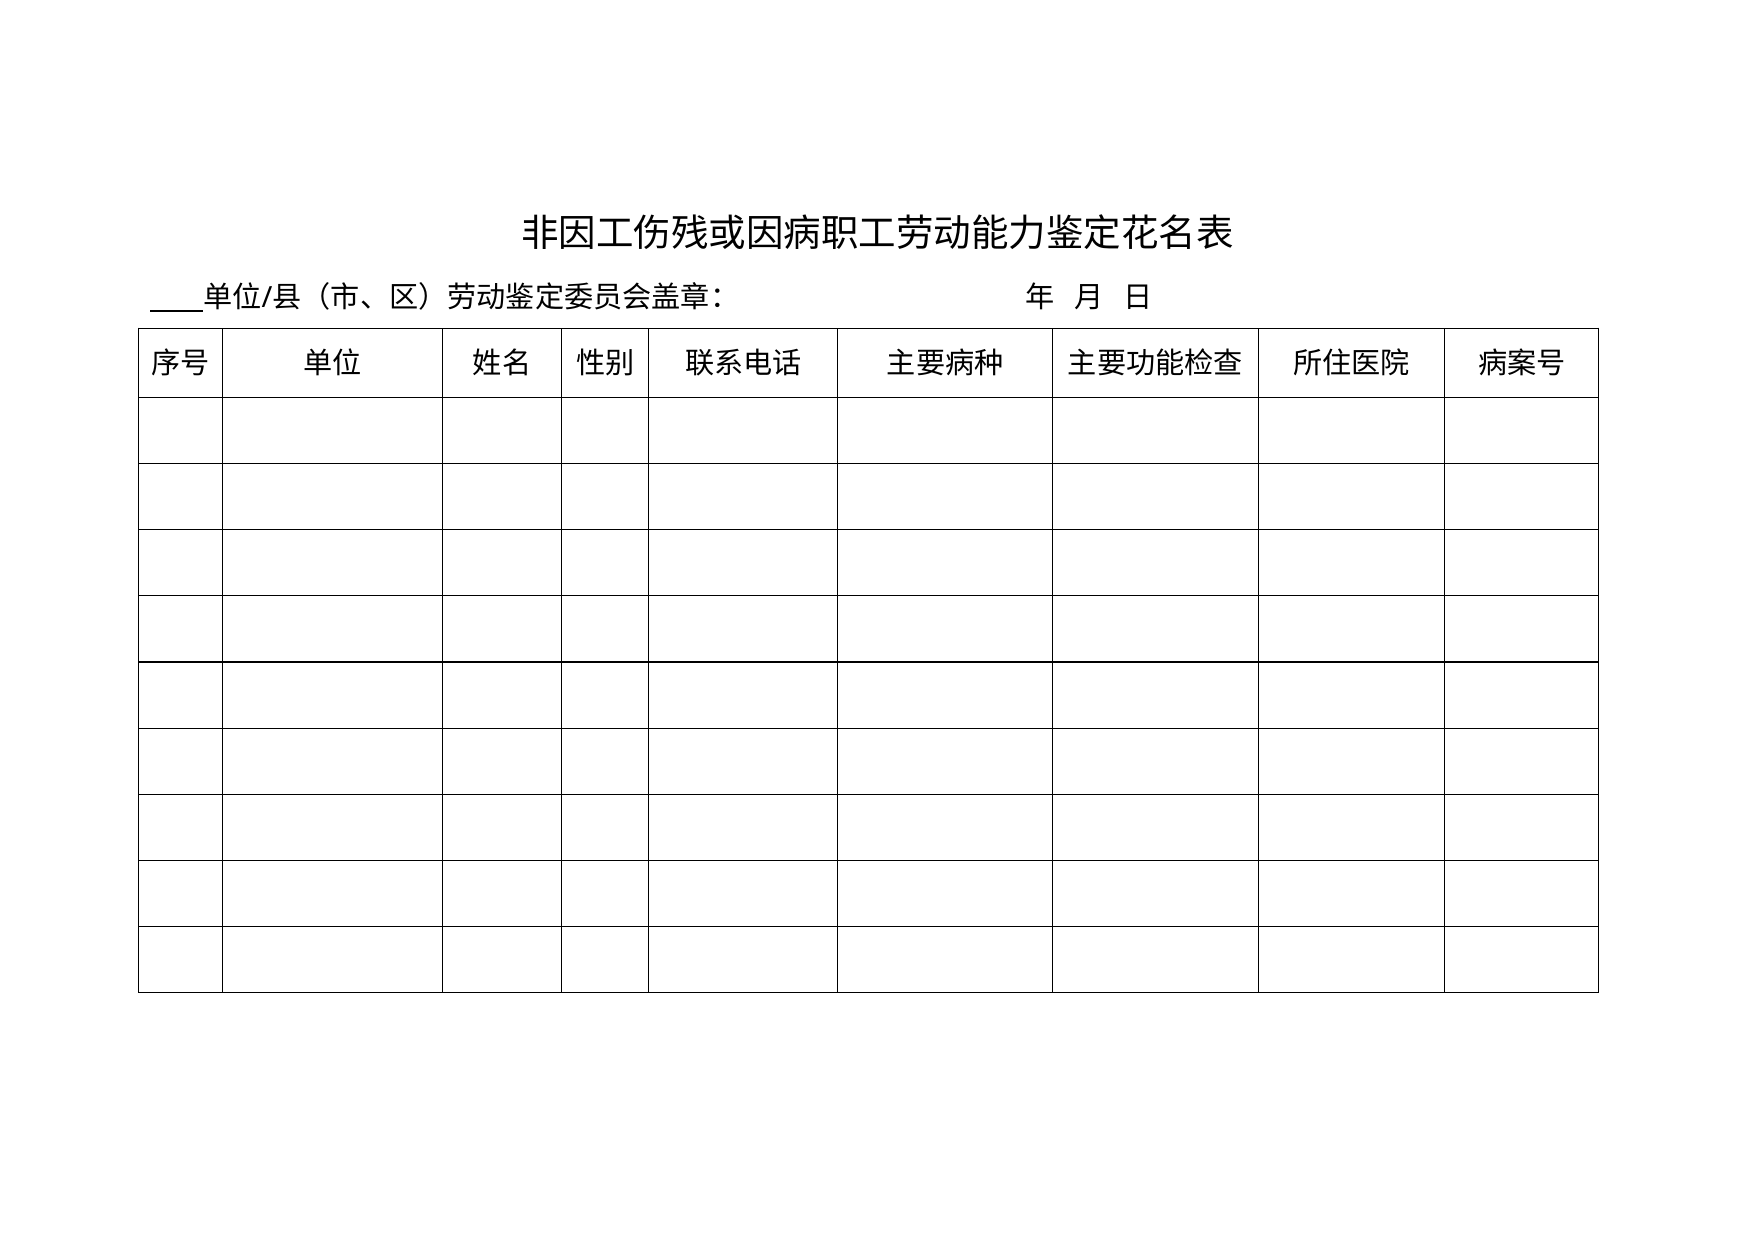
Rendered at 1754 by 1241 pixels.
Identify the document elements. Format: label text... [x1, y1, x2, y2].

table_cell [139, 398, 222, 463]
table_cell [562, 861, 648, 926]
table_cell [1053, 795, 1258, 859]
table_cell [562, 663, 648, 727]
table_cell [838, 861, 1052, 926]
table_cell [649, 663, 837, 727]
table_cell [1445, 795, 1598, 859]
table_header 性别 [562, 329, 648, 397]
table_cell [838, 663, 1052, 727]
table_cell [1053, 530, 1258, 595]
table_cell [838, 795, 1052, 859]
table_cell [838, 398, 1052, 463]
table_cell [223, 861, 442, 926]
table_cell [562, 596, 648, 661]
table_cell [139, 663, 222, 727]
table_cell [649, 596, 837, 661]
table_cell [649, 464, 837, 529]
table_cell [1445, 596, 1598, 661]
table_cell [1259, 861, 1444, 926]
table_cell [443, 663, 561, 727]
table_cell [443, 596, 561, 661]
table_cell [139, 530, 222, 595]
table_cell [1259, 464, 1444, 529]
table_cell [223, 927, 442, 992]
table_cell [562, 927, 648, 992]
table_cell [1259, 596, 1444, 661]
table_cell [1053, 927, 1258, 992]
table_header 序号 [139, 329, 222, 397]
table_cell [223, 795, 442, 859]
table_cell [139, 795, 222, 859]
table_cell [562, 729, 648, 793]
table_header 所住医院 [1259, 329, 1444, 397]
table_cell [1445, 729, 1598, 793]
table_cell [223, 398, 442, 463]
table_cell [649, 927, 837, 992]
table_header 单位 [223, 329, 442, 397]
table_header 病案号 [1445, 329, 1598, 397]
table_cell [1259, 927, 1444, 992]
table_cell [838, 729, 1052, 793]
table_cell [139, 729, 222, 793]
table_cell [1053, 861, 1258, 926]
table_cell [649, 398, 837, 463]
table_cell [1053, 398, 1258, 463]
table_cell [1445, 663, 1598, 727]
table_header 联系电话 [649, 329, 837, 397]
table_cell [139, 927, 222, 992]
table_header 姓名 [443, 329, 561, 397]
text 非因工伤残或因病职工劳动能力鉴定花名表 [150, 198, 1604, 263]
table_cell [1259, 663, 1444, 727]
table_cell [139, 596, 222, 661]
table_cell [562, 530, 648, 595]
table_cell [139, 464, 222, 529]
table_cell [1259, 398, 1444, 463]
table_cell [1259, 795, 1444, 859]
table_cell [562, 398, 648, 463]
table_cell [223, 464, 442, 529]
table_cell [1445, 530, 1598, 595]
table_cell [562, 795, 648, 859]
table_cell [649, 861, 837, 926]
table_cell [443, 927, 561, 992]
table_cell [838, 596, 1052, 661]
table_cell [223, 596, 442, 661]
table_cell [139, 861, 222, 926]
table_cell [649, 530, 837, 595]
table_cell [223, 530, 442, 595]
table_cell [1445, 398, 1598, 463]
table_cell [443, 464, 561, 529]
table_cell [1053, 596, 1258, 661]
table_cell [838, 927, 1052, 992]
table_cell [1445, 927, 1598, 992]
table_cell [1445, 464, 1598, 529]
table_cell [1053, 729, 1258, 793]
table_cell [1053, 464, 1258, 529]
table_cell [443, 398, 561, 463]
table_cell [223, 729, 442, 793]
table_cell [838, 530, 1052, 595]
table_cell [649, 795, 837, 859]
table_cell [562, 464, 648, 529]
text 单位/县（市、区）劳动鉴定委员会盖章： 年 月 日 [150, 263, 1604, 328]
table_header 主要病种 [838, 329, 1052, 397]
table_cell [443, 729, 561, 793]
table_cell [443, 795, 561, 859]
table_cell [1445, 861, 1598, 926]
table_cell [838, 464, 1052, 529]
table_header 主要功能检查 [1053, 329, 1258, 397]
table_cell [1259, 530, 1444, 595]
table_cell [443, 530, 561, 595]
table_cell [1053, 663, 1258, 727]
table_cell [1259, 729, 1444, 793]
table_cell [223, 663, 442, 727]
table_cell [649, 729, 837, 793]
table_cell [443, 861, 561, 926]
